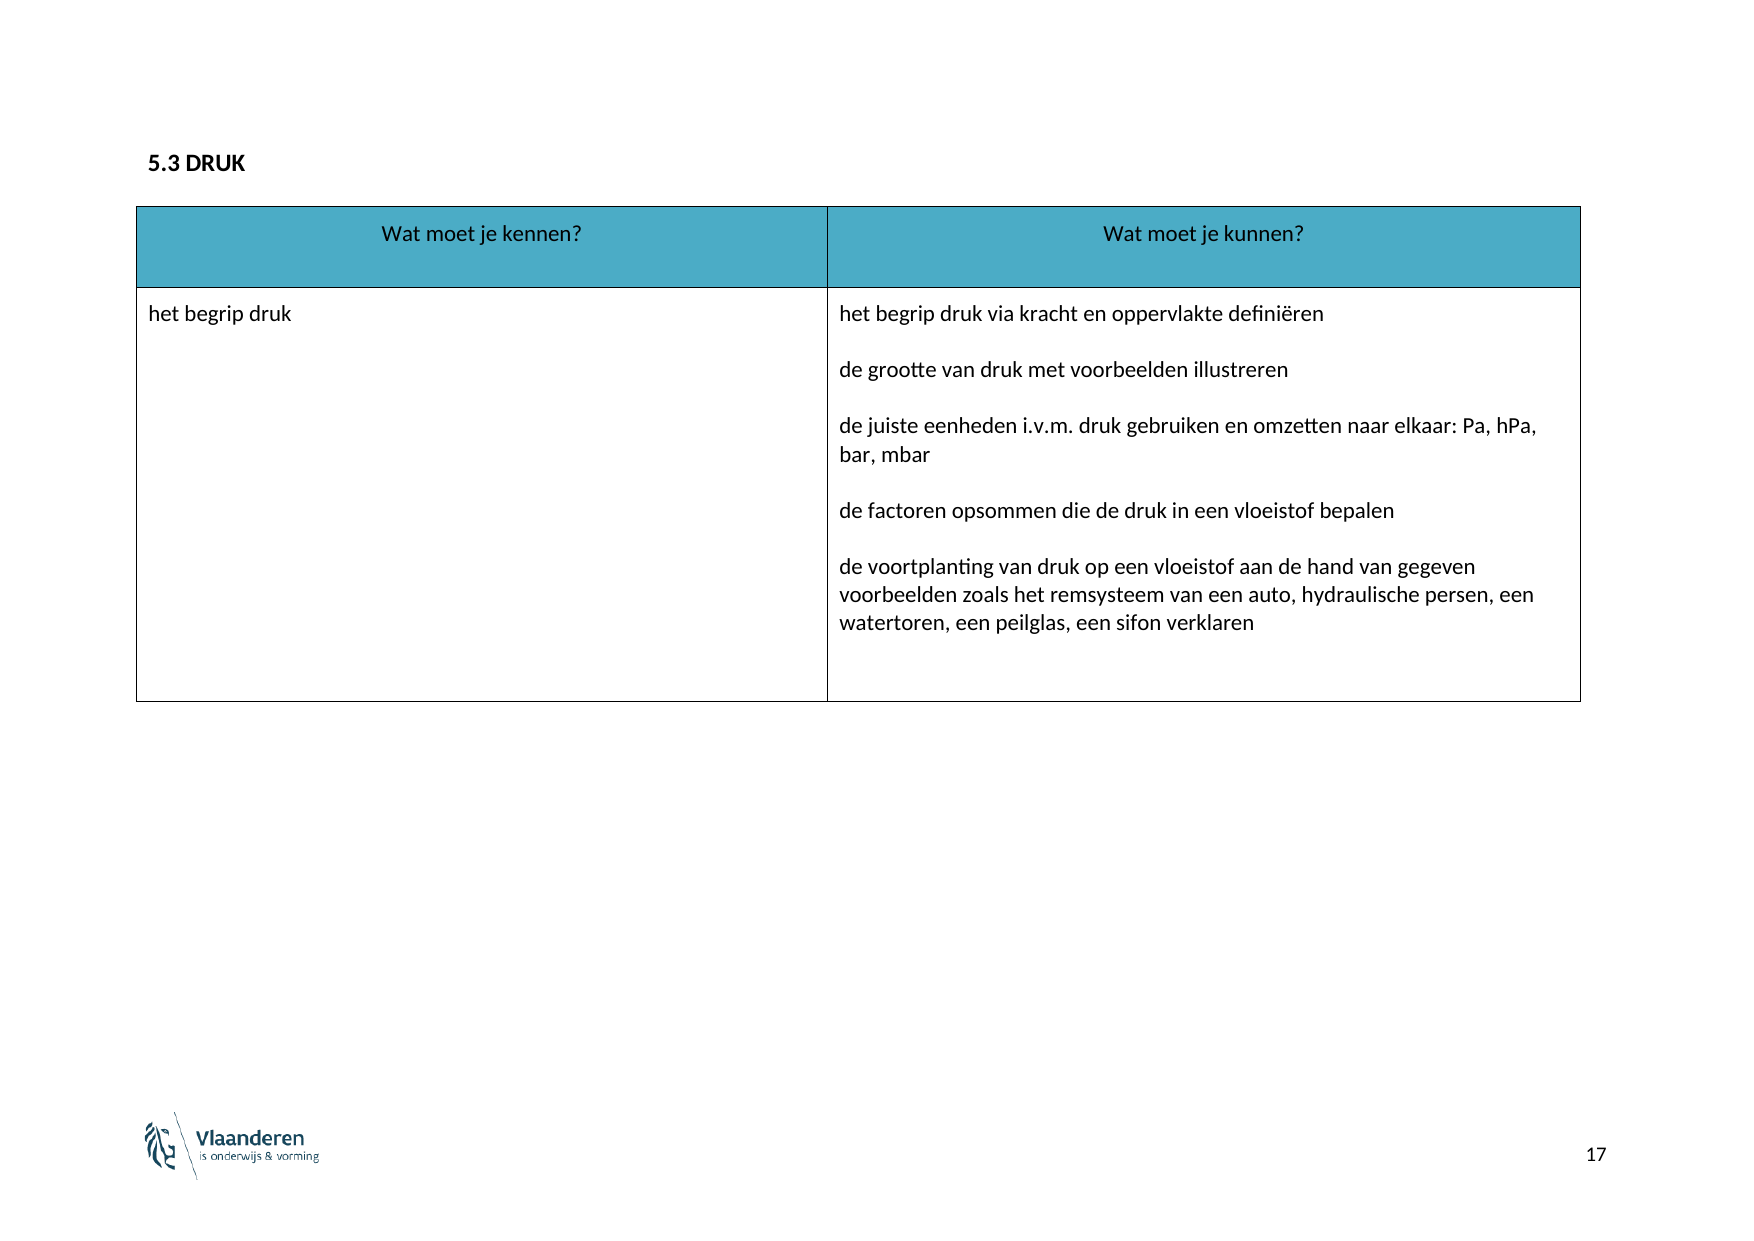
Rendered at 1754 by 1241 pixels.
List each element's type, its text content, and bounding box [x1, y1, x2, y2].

table_header Wat moet je kunnen? [828, 207, 1580, 287]
text 5.3 DRUK [148, 148, 1606, 178]
table_cell het begrip druk via kracht en oppervlakte definiëren de grootte van druk met voorbeelden illustreren de juiste eenheden i.v.m. druk gebruiken en omzetten naar elkaar: Pa, hPa, bar, mbar de factoren opsommen die de druk in een vloeistof bepalen de voortplanting van druk op een vloeistof aan de hand van gegeven voorbeelden zoals het remsysteem van een auto, hydraulische persen, een watertoren, een peilglas, een sifon verklaren [828, 288, 1580, 701]
table_header Wat moet je kennen? [137, 207, 827, 287]
picture [144, 1112, 327, 1180]
table_cell het begrip druk [137, 288, 827, 701]
